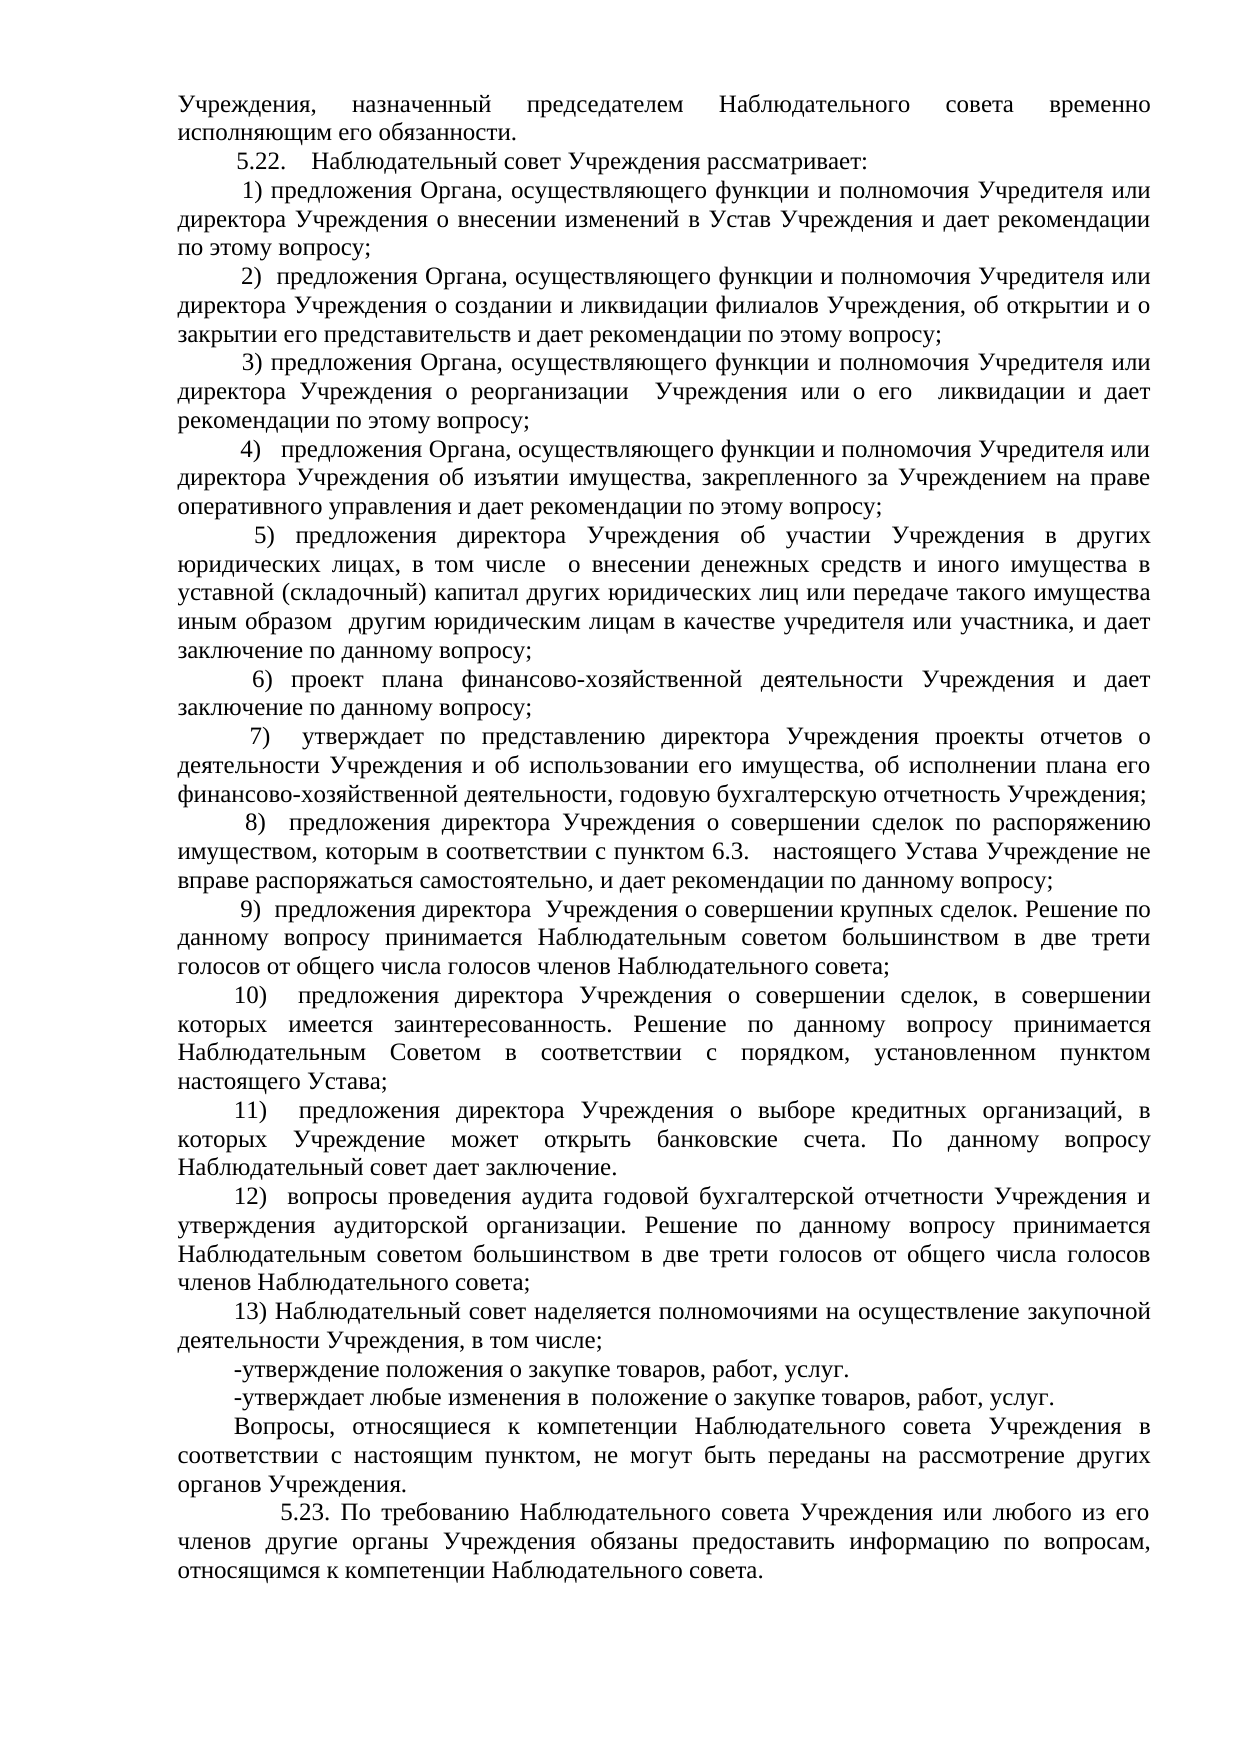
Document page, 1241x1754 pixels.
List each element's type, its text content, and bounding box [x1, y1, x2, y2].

text 10) предложения директора Учреждения о совершении сделок, в совершении которых имеется заинтересованность. Решение по данному вопросу принимается Наблюдательным Советом в соответствии с порядком, установленном пунктом настоящего Устава; [177, 980, 1152, 1095]
text 4) предложения Органа, осуществляющего функции и полномочия Учредителя или директора Учреждения об изъятии имущества, закрепленного за Учреждением на праве оперативного управления и дает рекомендации по этому вопросу; [177, 434, 1152, 520]
text 7) утверждает по представлению директора Учреждения проекты отчетов о деятельности Учреждения и об использовании его имущества, об исполнении плана его финансово-хозяйственной деятельности, годовую бухгалтерскую отчетность Учреждения; [177, 721, 1152, 807]
text -утверждение положения о закупке товаров, работ, услуг. [177, 1354, 1152, 1382]
text 5.22. Наблюдательный совет Учреждения рассматривает: [236, 146, 1152, 175]
text 1) предложения Органа, осуществляющего функции и полномочия Учредителя или директора Учреждения о внесении изменений в Устав Учреждения и дает рекомендации по этому вопросу; [177, 175, 1152, 261]
text -утверждает любые изменения в положение о закупке товаров, работ, услуг. [177, 1382, 1152, 1411]
text 6) проект плана финансово-хозяйственной деятельности Учреждения и дает заключение по данному вопросу; [177, 664, 1152, 721]
text 2) предложения Органа, осуществляющего функции и полномочия Учредителя или директора Учреждения о создании и ликвидации филиалов Учреждения, об открытии и о закрытии его представительств и дает рекомендации по этому вопросу; [177, 261, 1152, 347]
text Вопросы, относящиеся к компетенции Наблюдательного совета Учреждения в соответствии с настоящим пунктом, не могут быть переданы на рассмотрение других органов Учреждения. [177, 1411, 1152, 1497]
text 3) предложения Органа, осуществляющего функции и полномочия Учредителя или директора Учреждения о реорганизации Учреждения или о его ликвидации и дает рекомендации по этому вопросу; [177, 347, 1152, 434]
text 5.23. По требованию Наблюдательного совета Учреждения или любого из его членов другие органы Учреждения обязаны предоставить информацию по вопросам, относящимся к компетенции Наблюдательного совета. [177, 1497, 1152, 1584]
text 9) предложения директора Учреждения о совершении крупных сделок. Решение по данному вопросу принимается Наблюдательным советом большинством в две трети голосов от общего числа голосов членов Наблюдательного совета; [177, 894, 1152, 980]
text 8) предложения директора Учреждения о совершении сделок по распоряжению имуществом, которым в соответствии с пунктом 6.3. настоящего Устава Учреждение не вправе распоряжаться самостоятельно, и дает рекомендации по данному вопросу; [177, 807, 1152, 894]
text 12) вопросы проведения аудита годовой бухгалтерской отчетности Учреждения и утверждения аудиторской организации. Решение по данному вопросу принимается Наблюдательным советом большинством в две трети голосов от общего числа голосов членов Наблюдательного совета; [177, 1181, 1152, 1296]
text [177, 89, 1152, 146]
text 5) предложения директора Учреждения об участии Учреждения в других юридических лицах, в том числе о внесении денежных средств и иного имущества в уставной (складочный) капитал других юридических лиц или передаче такого имущества иным образом другим юридическим лицам в качестве учредителя или участника, и дает заключение по данному вопросу; [177, 520, 1152, 664]
text 11) предложения директора Учреждения о выборе кредитных организаций, в которых Учреждение может открыть банковские счета. По данному вопросу Наблюдательный совет дает заключение. [177, 1095, 1152, 1181]
text 13) Наблюдательный совет наделяется полномочиями на осуществление закупочной деятельности Учреждения, в том числе; [177, 1296, 1152, 1354]
